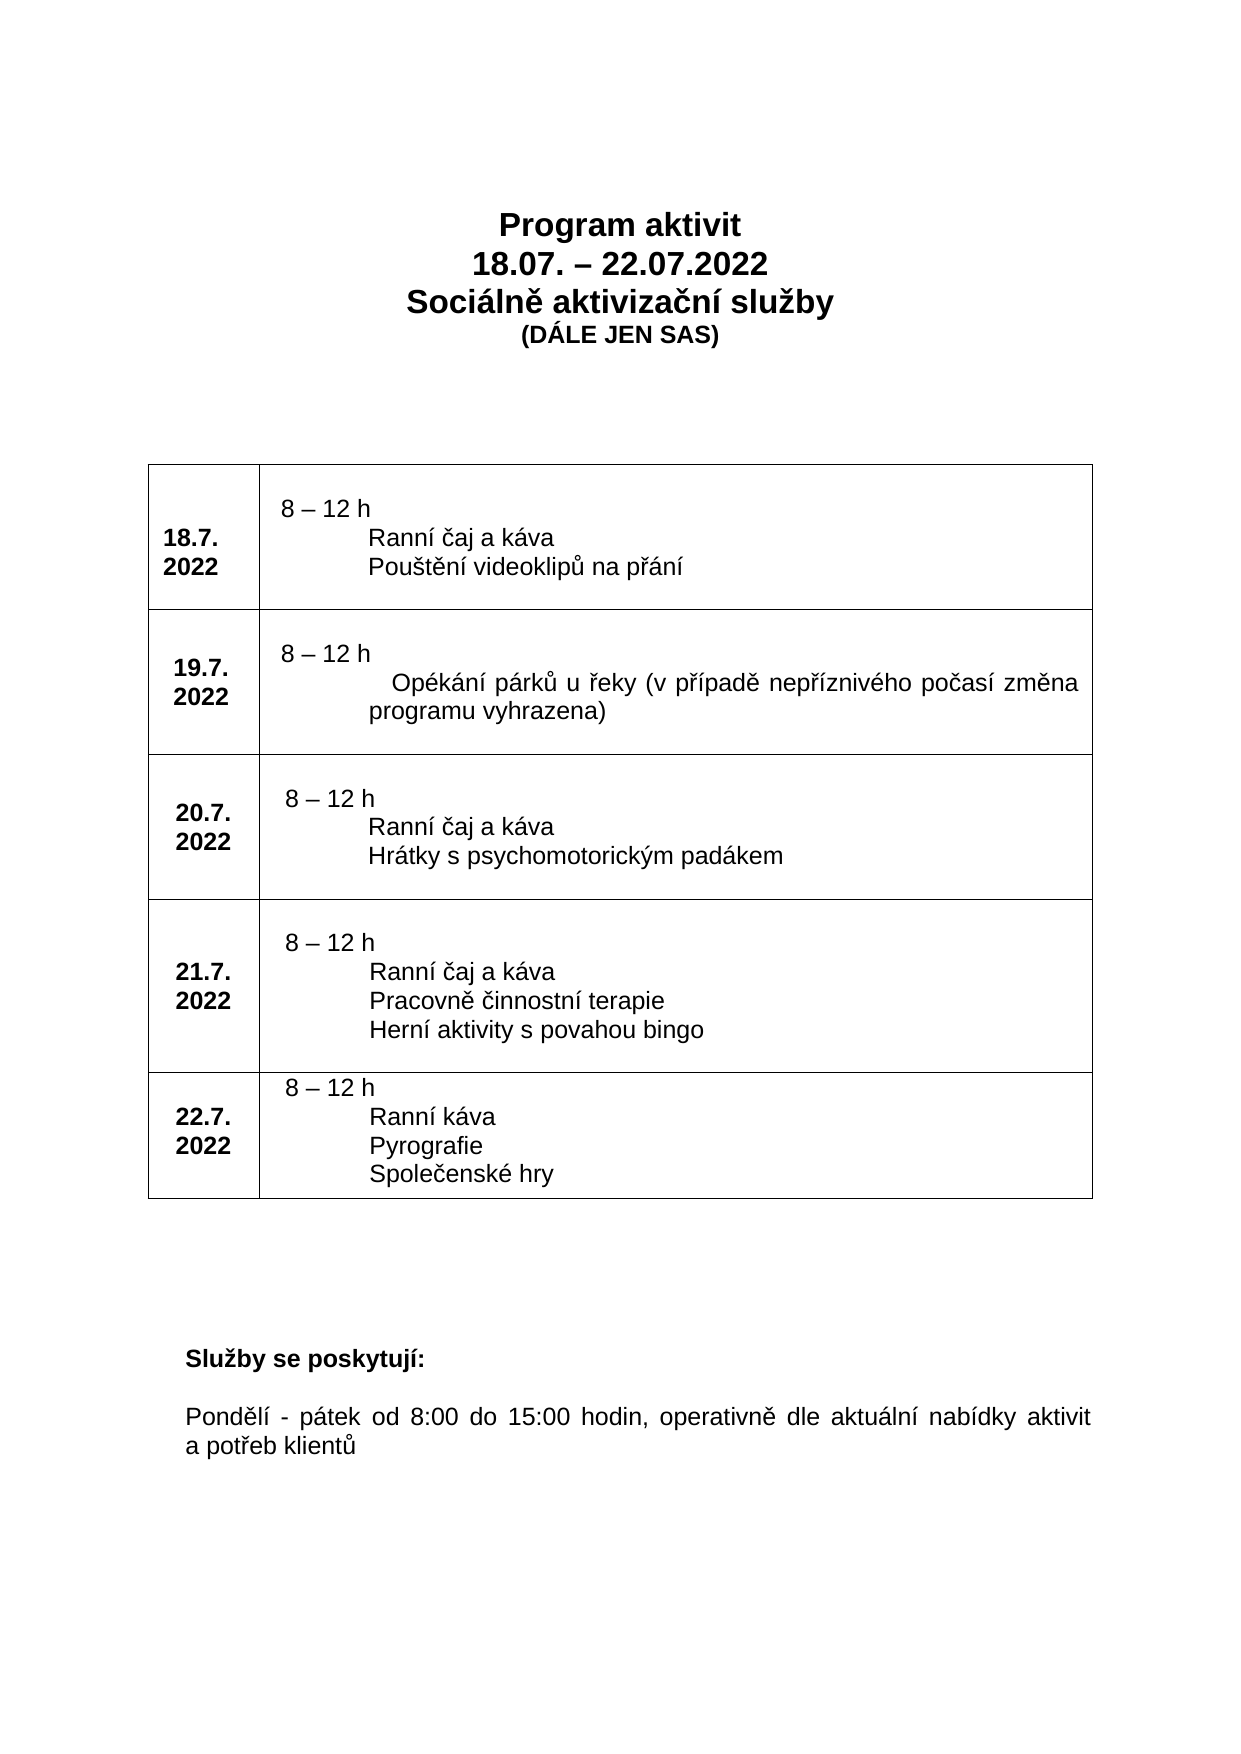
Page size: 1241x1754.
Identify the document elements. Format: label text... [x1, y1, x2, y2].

table_cell 8 – 12 h Ranní káva Pyrografie Společenské hry [260, 1073, 1092, 1198]
table_cell 19.7. 2022 [149, 610, 259, 754]
table_cell 8 – 12 h Ranní čaj a káva Hrátky s psychomotorickým padákem [260, 755, 1092, 898]
table_cell 21.7. 2022 [149, 900, 259, 1072]
table_cell 22.7. 2022 [149, 1073, 259, 1198]
table_header 18.7. 2022 [149, 465, 259, 609]
table_header 8 – 12 h Ranní čaj a káva Pouštění videoklipů na přání [260, 465, 1092, 609]
text (DÁLE JEN SAS) [148, 320, 1093, 349]
table_cell 8 – 12 h Ranní čaj a káva Pracovně činnostní terapie Herní aktivity s povahou bingo [260, 900, 1092, 1072]
text Sociálně aktivizační služby [148, 282, 1093, 320]
text Pondělí - pátek od 8:00 do 15:00 hodin, operativně dle aktuální nabídky aktivit a potřeb klientů [185, 1402, 1093, 1460]
text 18.07. – 22.07.2022 [148, 243, 1093, 282]
text Program aktivit [148, 205, 1093, 243]
text Služby se poskytují: [185, 1344, 1093, 1373]
table_cell 20.7. 2022 [149, 755, 259, 898]
table_cell 8 – 12 h Opékání párků u řeky (v případě nepříznivého počasí změna programu vyhrazena) [260, 610, 1092, 754]
